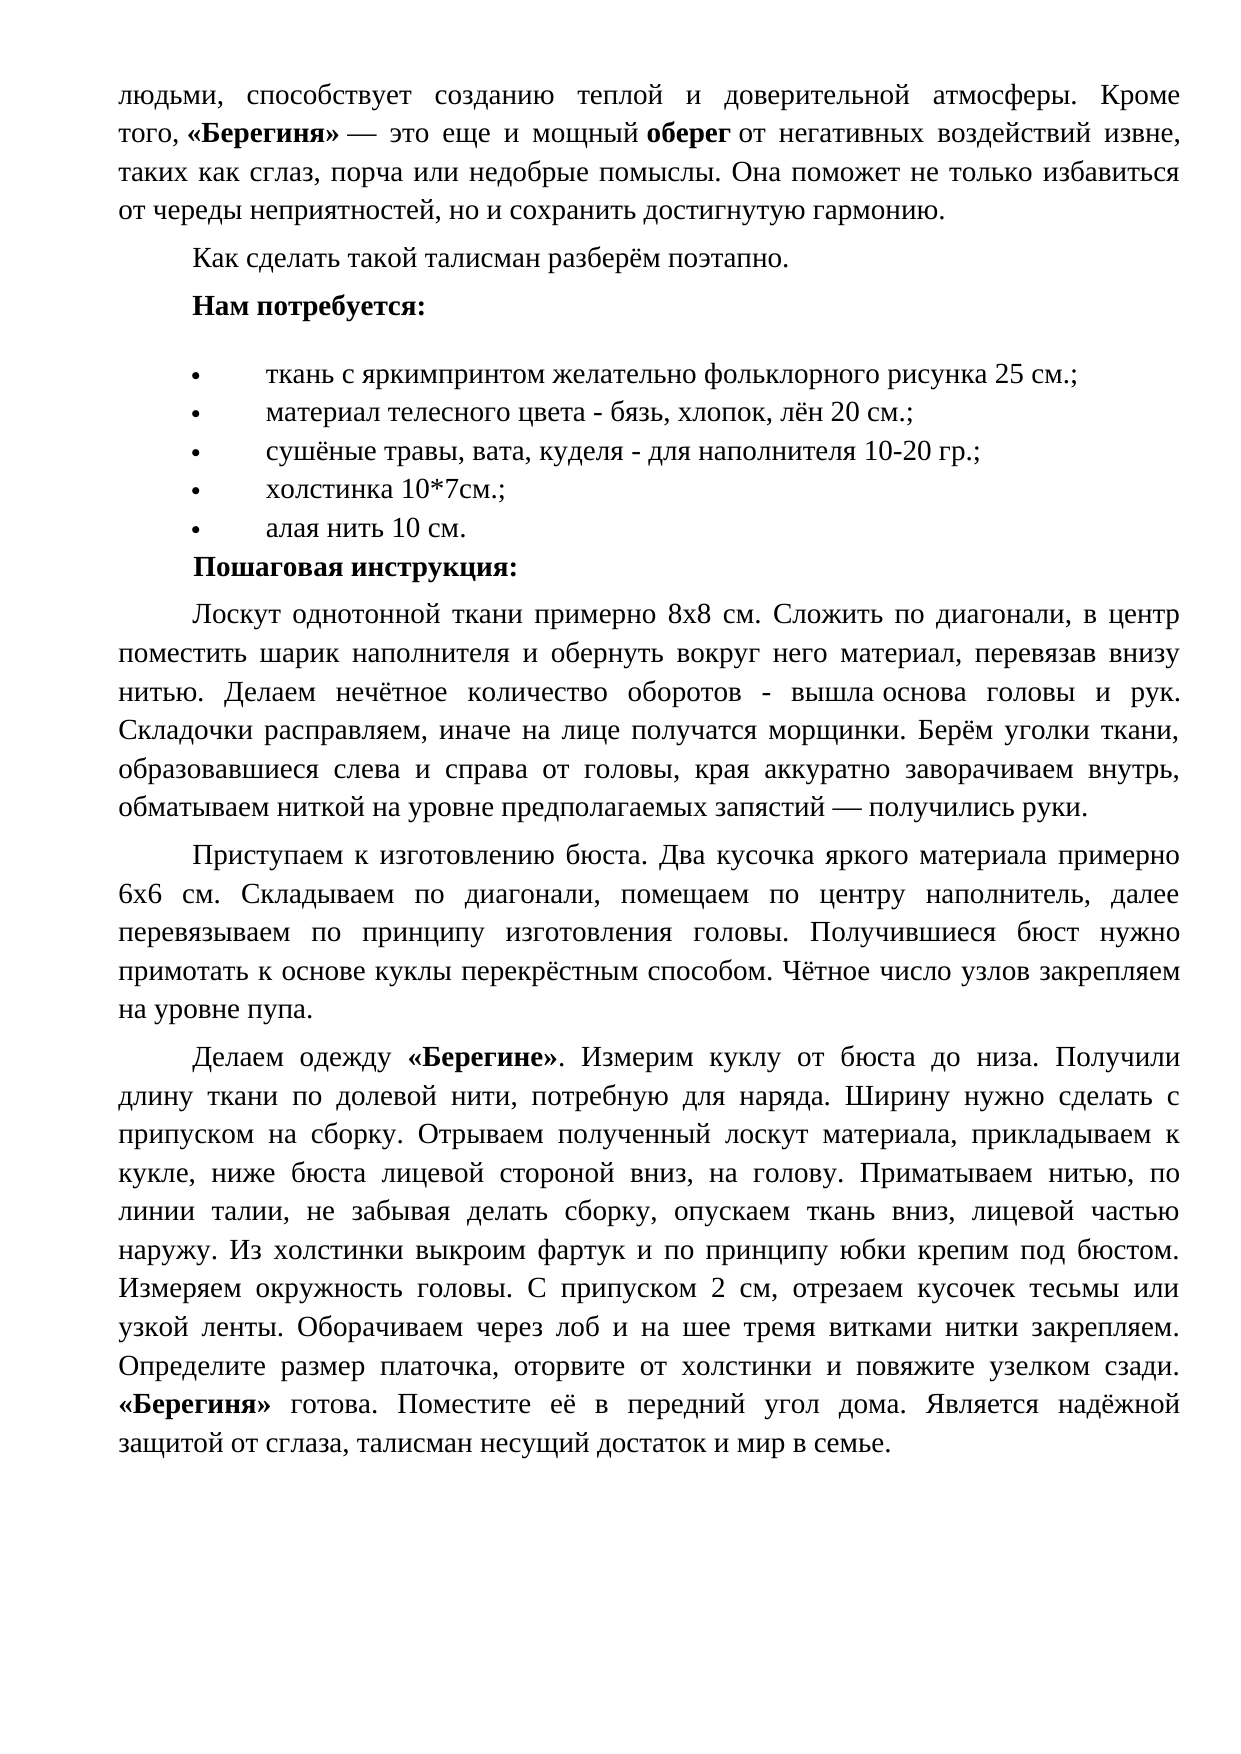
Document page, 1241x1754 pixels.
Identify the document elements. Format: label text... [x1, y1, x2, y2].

list холстинка 10*7см.; [118, 472, 1181, 505]
list Пошаговая инструкция: [193, 549, 1181, 582]
list алая нить 10 см. [118, 510, 1181, 544]
list материал телесного цвета - бязь, хлопок, лён 20 см.; [118, 394, 1181, 428]
text Лоскут однотонной ткани примерно 8х8 см. Сложить по диагонали, в центр поместить шарик наполнителя и обернуть вокруг него материал, перевязав внизу нитью. Делаем нечётное количество оборотов - вышла основа головы и рук. Складочки расправляем, иначе на лице получатся морщинки. Берём уголки ткани, образовавшиеся слева и справа от головы, края аккуратно заворачиваем внутрь, обматываем ниткой на уровне предполагаемых запястий — получились руки. [118, 597, 1181, 823]
text Нам потребуется: [118, 288, 1181, 322]
text Как сделать такой талисман разберём поэтапно. [118, 240, 1181, 274]
text Приступаем к изготовлению бюста. Два кусочка яркого материала примерно 6х6 см. Складываем по диагонали, помещаем по центру наполнитель, далее перевязываем по принципу изготовления головы. Получившиеся бюст нужно примотать к основе куклы перекрёстным способом. Чётное число узлов закрепляем на уровне пупа. [118, 837, 1181, 1025]
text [118, 110, 1181, 154]
list ткань с яркимпринтом желательно фольклорного рисунка 25 см.; [118, 356, 1181, 389]
text Делаем одежду «Берегине». Измерим куклу от бюста до низа. Получили длину ткани по долевой нити, потребную для наряда. Ширину нужно сделать с припуском на сборку. Отрываем полученный лоскут материала, прикладываем к кукле, ниже бюста лицевой стороной вниз, на голову. Приматываем нитью, по линии талии, не забывая делать сборку, опускаем ткань вниз, лицевой частью наружу. Из холстинки выкроим фартук и по принципу юбки крепим под бюстом. Измеряем окружность головы. С припуском 2 см, отрезаем кусочек тесьмы или узкой ленты. Оборачиваем через лоб и на шее тремя витками нитки закрепляем. Определите размер платочка, оторвите от холстинки и повяжите узелком сзади. «Берегиня» готова. Поместите её в передний угол дома. Является надёжной защитой от сглаза, талисман несущий достаток и мир в семье. [118, 1039, 1181, 1458]
list сушёные травы, вата, куделя - для наполнителя 10-20 гр.; [118, 433, 1181, 467]
